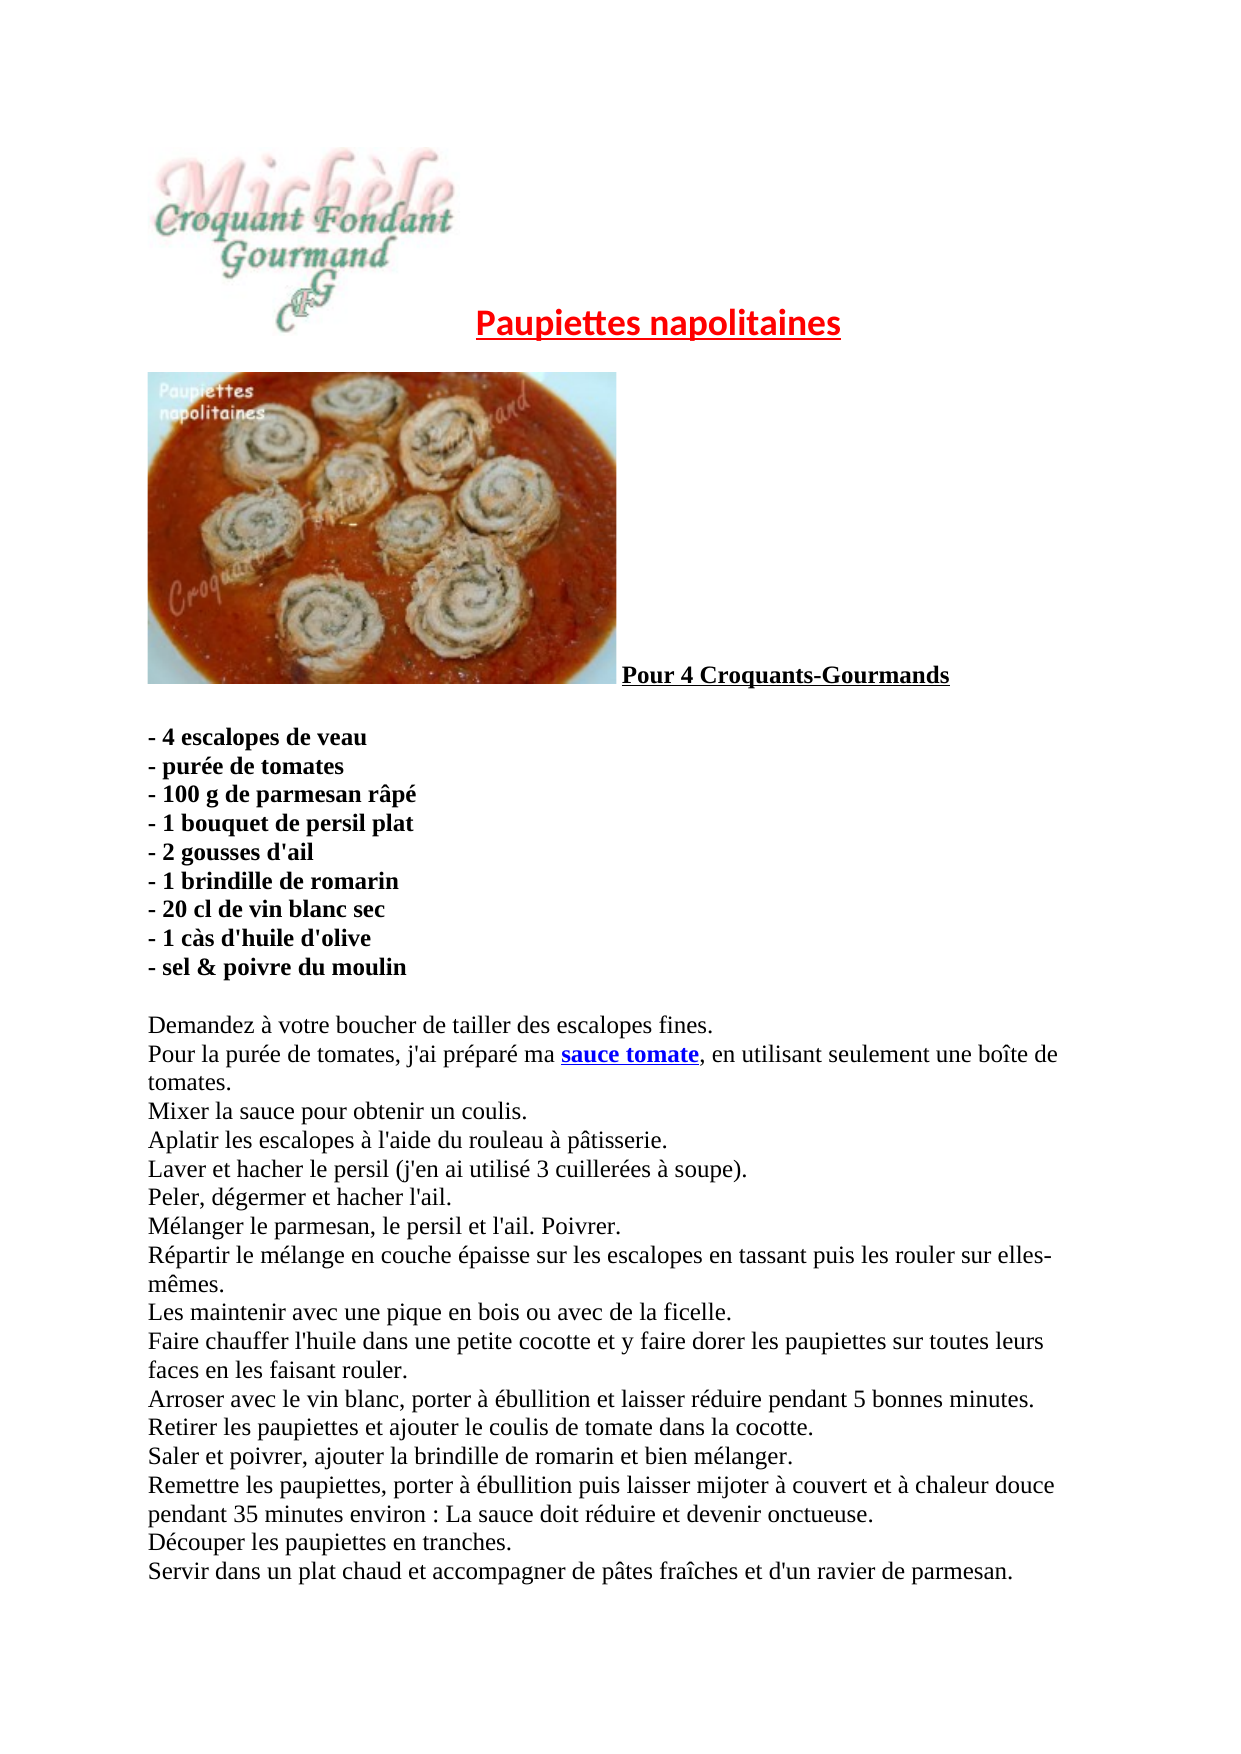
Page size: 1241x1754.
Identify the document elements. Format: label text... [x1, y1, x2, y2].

picture [147, 372, 617, 684]
picture [147, 147, 461, 336]
text Demandez à votre boucher de tailler des escalopes fines. Pour la purée de tomates, j'ai préparé ma sauce tomate, en utilisant seulement une boîte de tomates. Mixer la sauce pour obtenir un coulis. Aplatir les escalopes à l'aide du rouleau à pâtisserie. Laver et hacher le persil (j'en ai utilisé 3 cuillerées à soupe). Peler, dégermer et hacher l'ail. Mélanger le parmesan, le persil et l'ail. Poivrer. Répartir le mélange en couche épaisse sur les escalopes en tassant puis les rouler sur elles-mêmes. Les maintenir avec une pique en bois ou avec de la ficelle. Faire chauffer l'huile dans une petite cocotte et y faire dorer les paupiettes sur toutes leurs faces en les faisant rouler. Arroser avec le vin blanc, porter à ébullition et laisser réduire pendant 5 bonnes minutes. Retirer les paupiettes et ajouter le coulis de tomate dans la cocotte. Saler et poivrer, ajouter la brindille de romarin et bien mélanger. Remettre les paupiettes, porter à ébullition puis laisser mijoter à couvert et à chaleur douce pendant 35 minutes environ : La sauce doit réduire et devenir onctueuse. Découper les paupiettes en tranches. Servir dans un plat chaud et accompagner de pâtes fraîches et d'un ravier de parmesan. [148, 1010, 1093, 1585]
text - 4 escalopes de veau - purée de tomates - 100 g de parmesan râpé - 1 bouquet de persil plat - 2 gousses d'ail - 1 brindille de romarin - 20 cl de vin blanc sec - 1 càs d'huile d'olive - sel & poivre du moulin [148, 722, 1093, 981]
